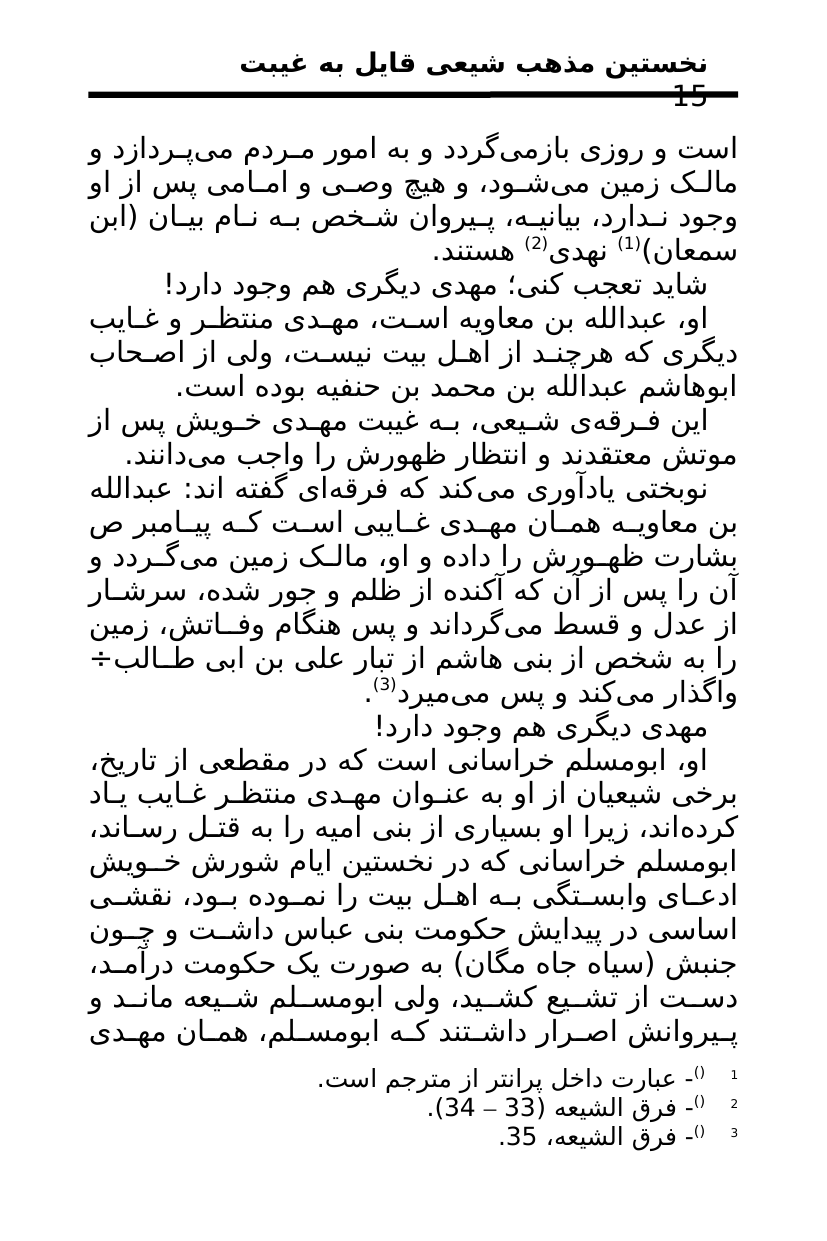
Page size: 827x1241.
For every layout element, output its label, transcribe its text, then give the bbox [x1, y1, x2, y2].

text نوبختی یادآوری می‌کند که فرقه‌ای گفته اند: عبدالله بن معاویه همان مهدی غایبی است که پیامبر ص بشارت ظهورش را داده و او، مالک زمین می‌گردد و آن را پس از آن که آکنده از ظلم و جور شده، سرشار از عدل و قسط می‌گرداند و پس هنگام وفاتش، زمین را به شخص از بنی هاشم از تبار علی بن ابی طالب÷ واگذار می‌کند و پس می‌میرد(). [89, 471, 738, 709]
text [89, 743, 738, 1048]
text او، عبدالله بن معاویه است، مهدی منتظر و غایب دیگری که هرچند از اهل بیت نیست، ولی از اصحاب ابوهاشم عبدالله بن محمد بن حنفیه بوده است. [89, 301, 738, 403]
text مهدی دیگری هم وجود دارد! [89, 709, 738, 743]
text این فرقه‌ی شیعی، به غیبت مهدی خویش پس از موتش معتقدند و انتظار ظهورش را واجب می‌دانند. [89, 403, 738, 471]
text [89, 132, 738, 267]
text شاید تعجب کنی؛ مهدی دیگری هم وجود دارد! [89, 267, 738, 301]
